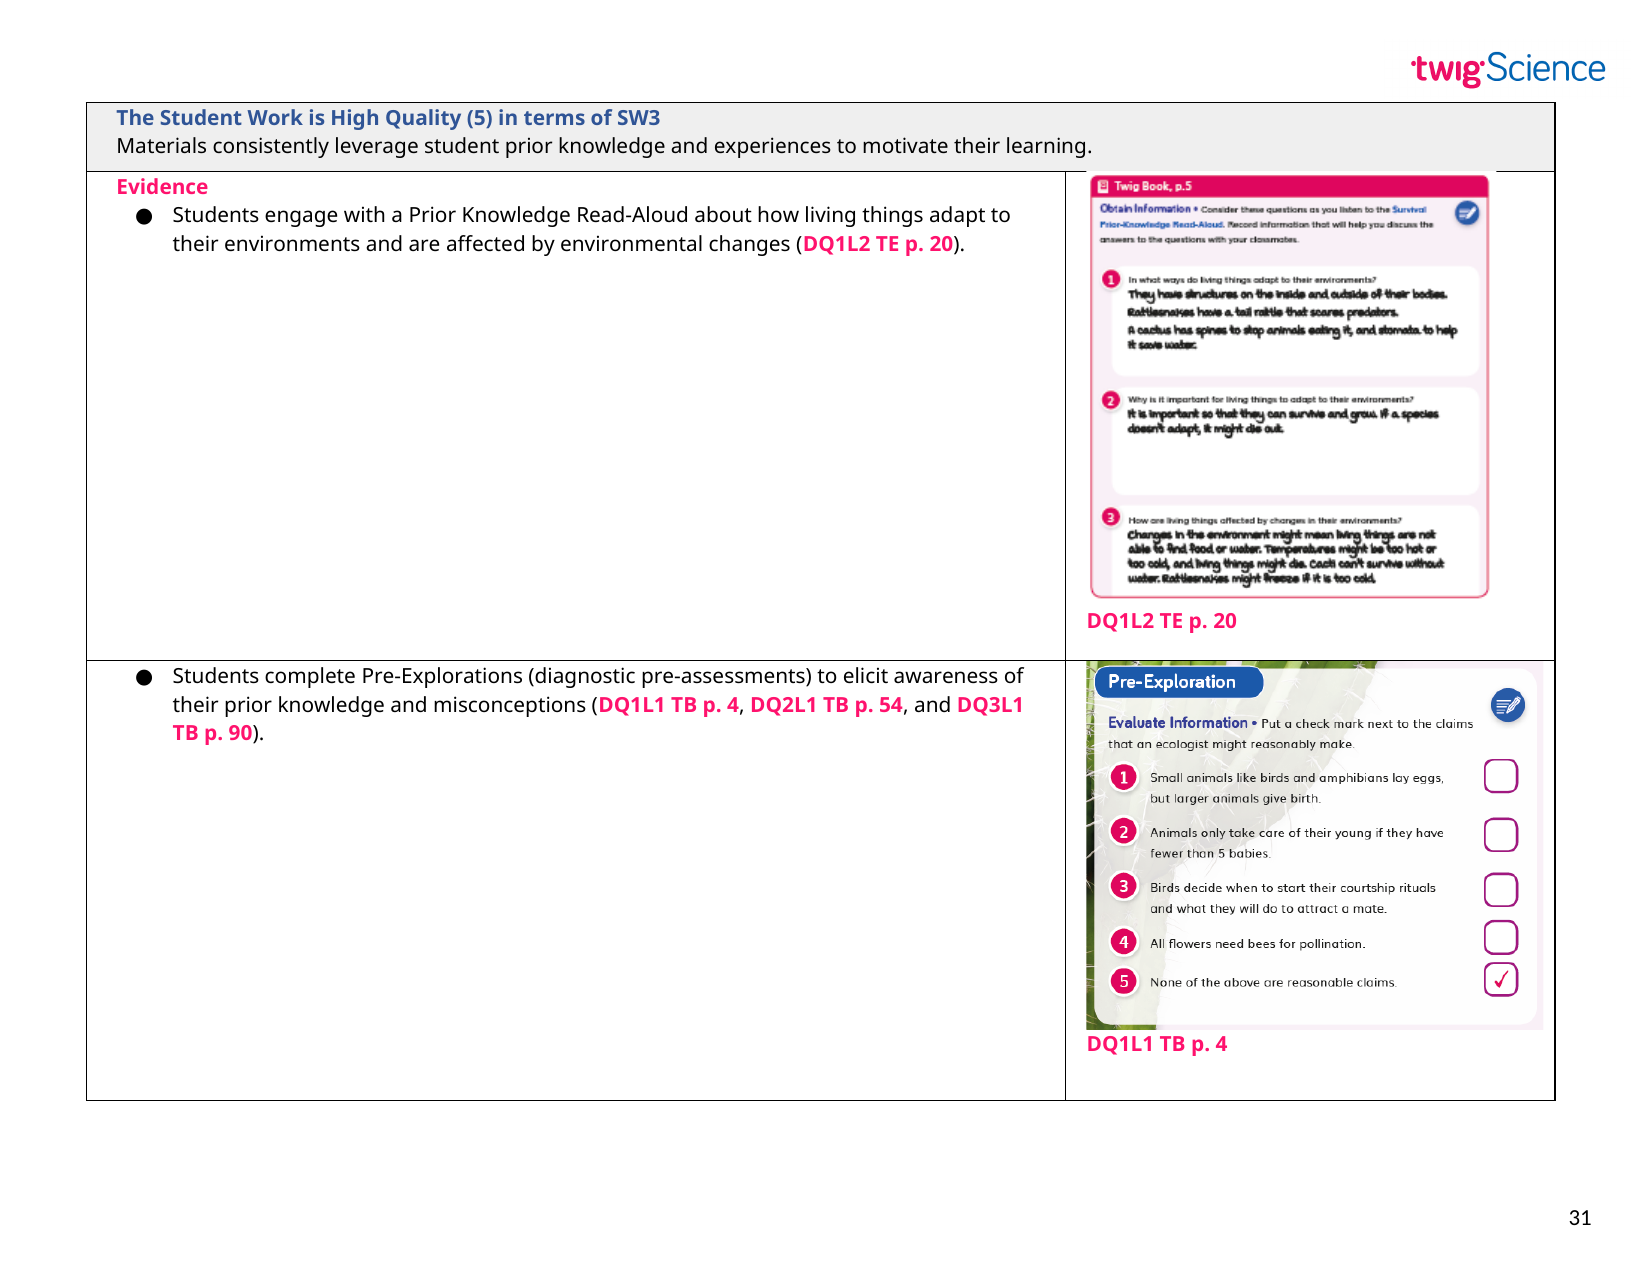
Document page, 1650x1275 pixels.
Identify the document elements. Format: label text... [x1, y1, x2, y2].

picture [1086, 661, 1544, 1030]
picture [1086, 171, 1497, 606]
table_cell DQ1L2 TE p. 20 [1066, 172, 1554, 660]
picture [1384, 39, 1632, 99]
table_cell The Student Work is High Quality (5) in terms of SW3 Materials consistently leverage student prior knowledge and experiences to motivate their learning. [87, 103, 1554, 171]
table_cell Evidence Students engage with a Prior Knowledge Read-Aloud about how living things adapt to their environments and are affected by environmental changes (DQ1L2 TE p. 20). [87, 172, 1065, 660]
table_cell DQ1L1 TB p. 4 DQ2L1 TB p. 54 DQ3L1 TB p. 90 [1066, 661, 1554, 1100]
table_cell Students complete Pre-Explorations (diagnostic pre-assessments) to elicit awareness of their prior knowledge and misconceptions (DQ1L1 TB p. 4, DQ2L1 TB p. 54, and DQ3L1 TB p. 90). [87, 661, 1065, 1100]
